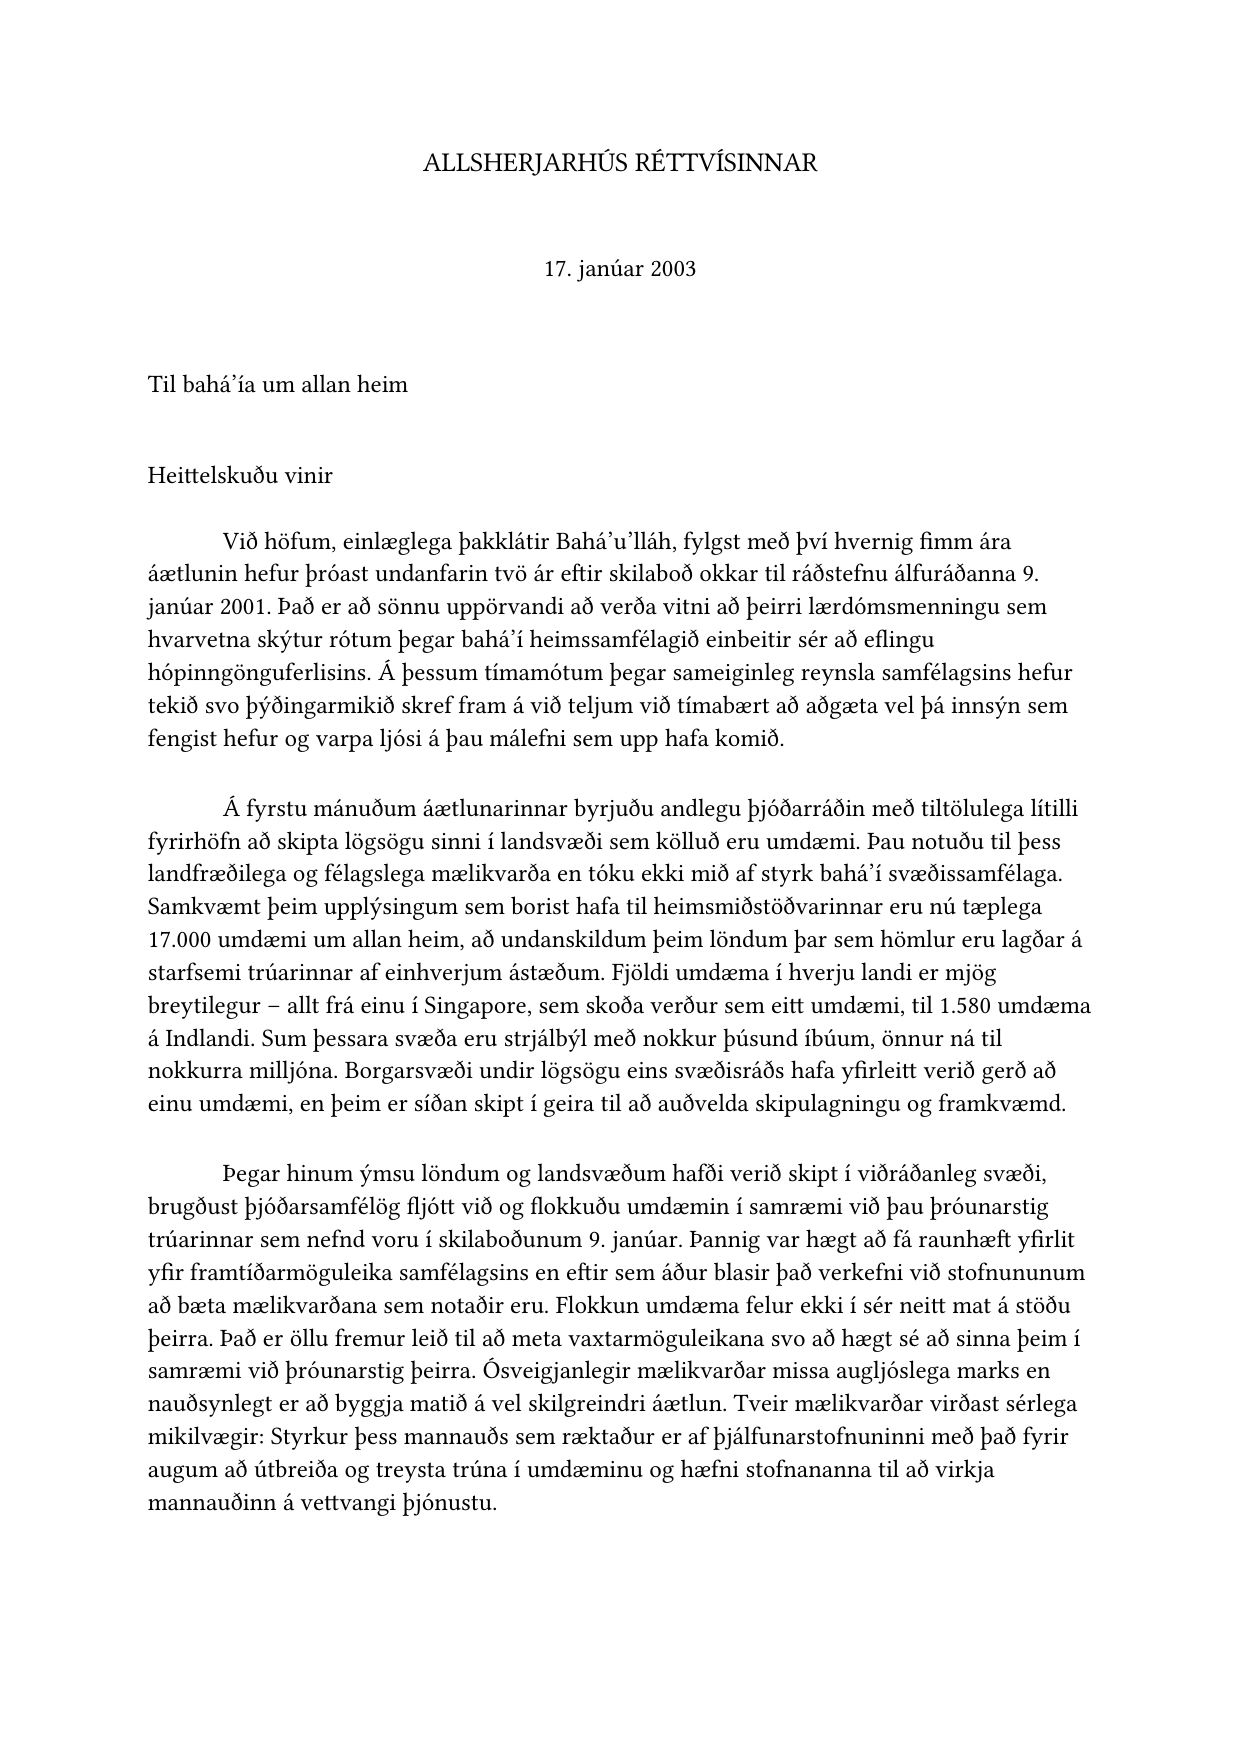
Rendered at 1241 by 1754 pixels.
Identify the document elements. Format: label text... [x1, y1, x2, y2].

text Heittelskuðu vinir [148, 461, 1093, 489]
text Þegar hinum ýmsu löndum og landsvæðum hafði verið skipt í viðráðanleg svæði, brugðust þjóðarsamfélög fljótt við og flokkuðu umdæmin í samræmi við þau þróunarstig trúarinnar sem nefnd voru í skilaboðunum 9. janúar. Þannig var hægt að fá raunhæft yfirlit yfir framtíðarmöguleika samfélagsins en eftir sem áður blasir það verkefni við stofnununum að bæta mælikvarðana sem notaðir eru. Flokkun umdæma felur ekki í sér neitt mat á stöðu þeirra. Það er öllu fremur leið til að meta vaxtarmöguleikana svo að hægt sé að sinna þeim í samræmi við þróunarstig þeirra. Ósveigjanlegir mælikvarðar missa augljóslega marks en nauðsynlegt er að byggja matið á vel skilgreindri áætlun. Tveir mælikvarðar virðast sérlega mikilvægir: Styrkur þess mannauðs sem ræktaður er af þjálfunarstofnuninni með það fyrir augum að útbreiða og treysta trúna í umdæminu og hæfni stofnananna til að virkja mannauðinn á vettvangi þjónustu. [148, 1159, 1093, 1516]
text 17. janúar 2003 [148, 253, 1093, 282]
text Til bahá’ía um allan heim [148, 369, 1093, 398]
text Allsherjarhús réttvísinnar [148, 148, 1093, 178]
text Við höfum, einlæglega þakklátir Bahá’u’lláh, fylgst með því hvernig fimm ára áætlunin hefur þróast undanfarin tvö ár eftir skilaboð okkar til ráðstefnu álfuráðanna 9. janúar 2001. Það er að sönnu uppörvandi að verða vitni að þeirri lærdómsmenningu sem hvarvetna skýtur rótum þegar bahá’í heimssamfélagið einbeitir sér að eflingu hópinngönguferlisins. Á þessum tímamótum þegar sameiginleg reynsla samfélagsins hefur tekið svo þýðingarmikið skref fram á við teljum við tímabært að aðgæta vel þá innsýn sem fengist hefur og varpa ljósi á þau málefni sem upp hafa komið. [148, 527, 1093, 752]
text Á fyrstu mánuðum áætlunarinnar byrjuðu andlegu þjóðarráðin með tiltölulega lítilli fyrirhöfn að skipta lögsögu sinni í landsvæði sem kölluð eru umdæmi. Þau notuðu til þess landfræðilega og félagslega mælikvarða en tóku ekki mið af styrk bahá’í svæðissamfélaga. Samkvæmt þeim upplýsingum sem borist hafa til heimsmiðstöðvarinnar eru nú tæplega 17.000 umdæmi um allan heim, að undanskildum þeim löndum þar sem hömlur eru lagðar á starfsemi trúarinnar af einhverjum ástæðum. Fjöldi umdæma í hverju landi er mjög breytilegur – allt frá einu í Singapore, sem skoða verður sem eitt umdæmi, til 1.580 umdæma á Indlandi. Sum þessara svæða eru strjálbýl með nokkur þúsund íbúum, önnur ná til nokkurra milljóna. Borgarsvæði undir lögsögu eins svæðisráðs hafa yfirleitt verið gerð að einu umdæmi, en þeim er síðan skipt í geira til að auðvelda skipulagningu og framkvæmd. [148, 794, 1093, 1118]
